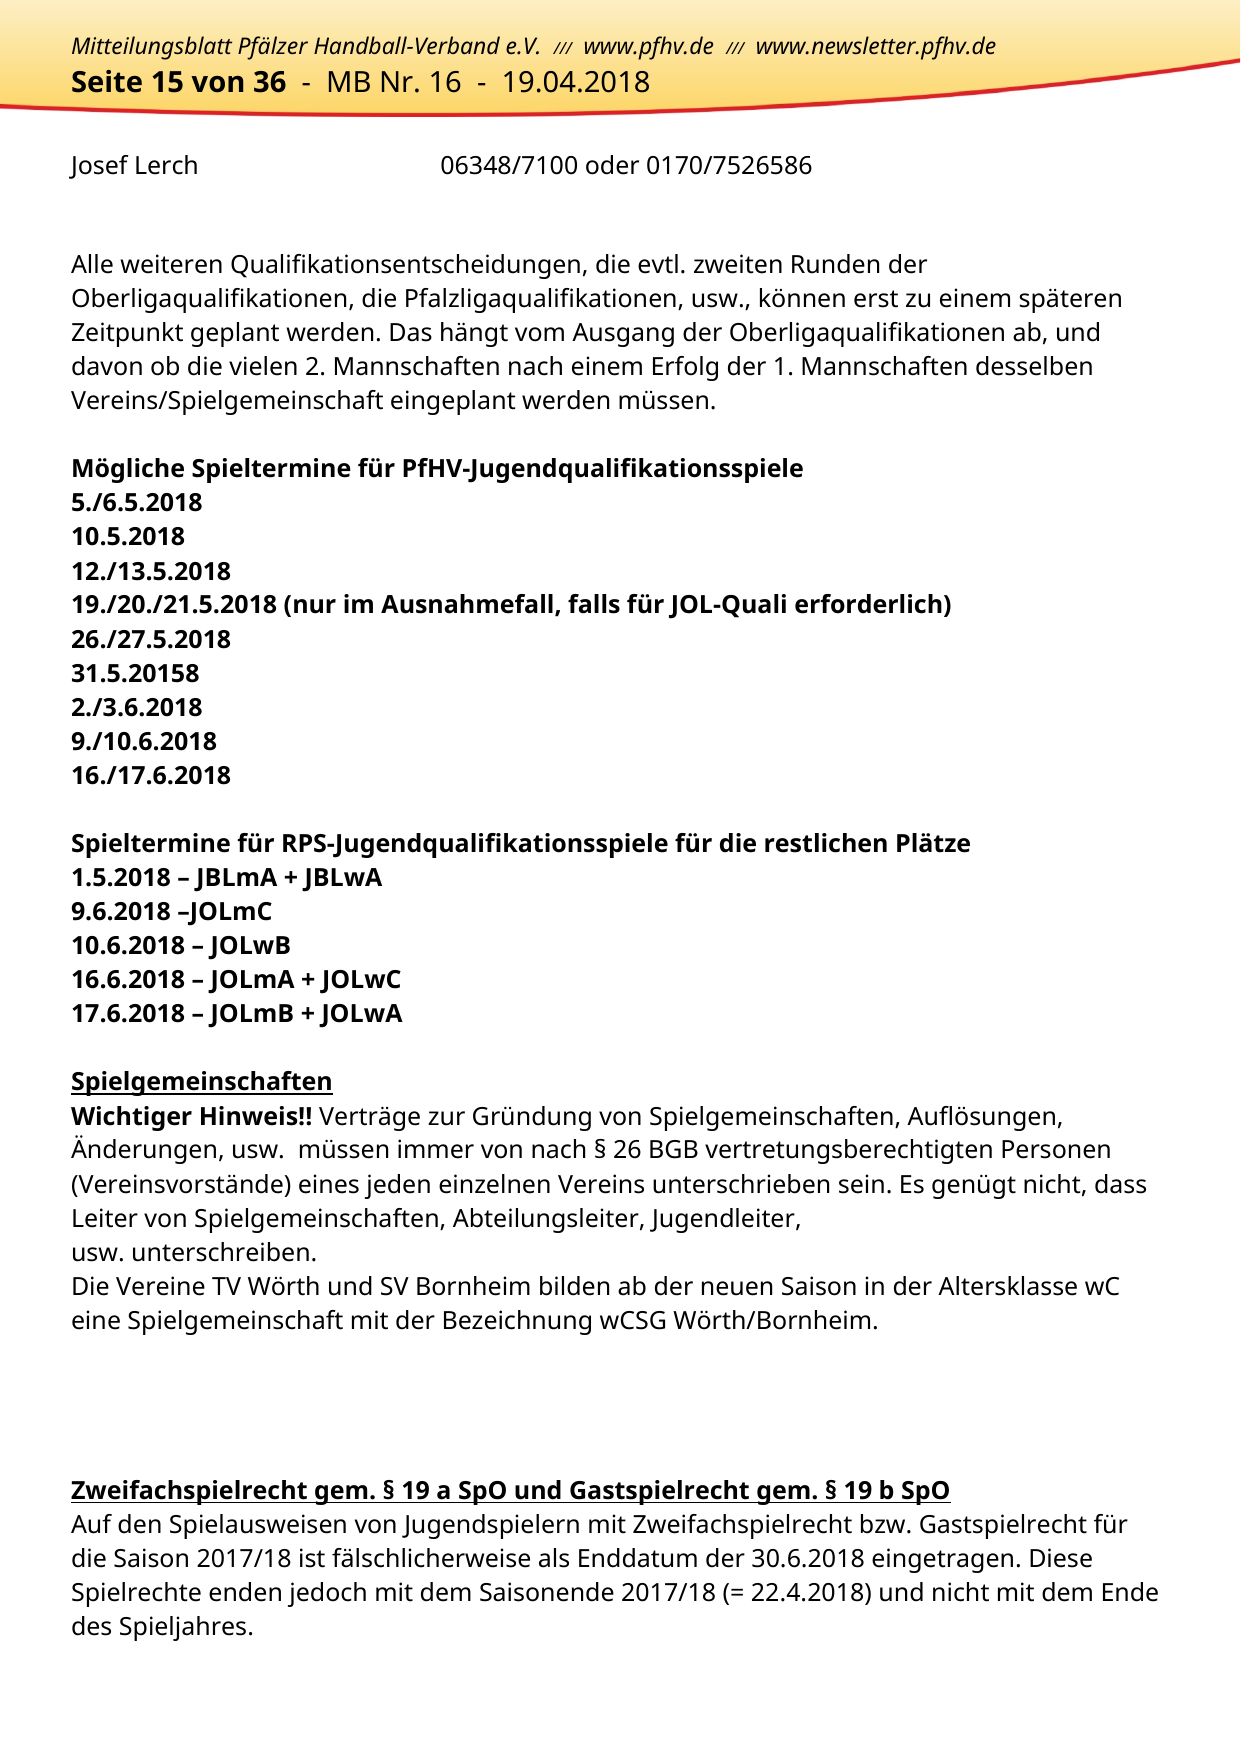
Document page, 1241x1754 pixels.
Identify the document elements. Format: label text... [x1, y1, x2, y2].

text 26./27.5.2018 [71, 621, 1169, 655]
text 17.6.2018 – JOLmB + JOLwA [71, 996, 1169, 1030]
text usw. unterschreiben. [71, 1234, 1169, 1268]
picture [0, 0, 1241, 117]
text Alle weiteren Qualifikationsentscheidungen, die evtl. zweiten Runden der Oberligaqualifikationen, die Pfalzligaqualifikationen, usw., können erst zu einem späteren Zeitpunkt geplant werden. Das hängt vom Ausgang der Oberligaqualifikationen ab, und davon ob die vielen 2. Mannschaften nach einem Erfolg der 1. Mannschaften desselben Vereins/Spielgemeinschaft eingeplant werden müssen. [71, 247, 1169, 417]
text 10.5.2018 [71, 519, 1169, 553]
text 2./3.6.2018 [71, 689, 1169, 723]
text 5./6.5.2018 [71, 485, 1169, 519]
text Die Vereine TV Wörth und SV Bornheim bilden ab der neuen Saison in der Altersklasse wC eine Spielgemeinschaft mit der Bezeichnung wCSG Wörth/Bornheim. [71, 1268, 1169, 1337]
text Spieltermine für RPS-Jugendqualifikationsspiele für die restlichen Plätze [71, 826, 1169, 860]
text 16.6.2018 – JOLmA + JOLwC [71, 962, 1169, 996]
text Zweifachspielrecht gem. § 19 a SpO und Gastspielrecht gem. § 19 b SpO [71, 1473, 1169, 1507]
text Josef Lerch 06348/7100 oder 0170/7526586 [71, 148, 1169, 182]
text Spielgemeinschaften [71, 1064, 1169, 1098]
text Auf den Spielausweisen von Jugendspielern mit Zweifachspielrecht bzw. Gastspielrecht für die Saison 2017/18 ist fälschlicherweise als Enddatum der 30.6.2018 eingetragen. Diese Spielrechte enden jedoch mit dem Saisonende 2017/18 (= 22.4.2018) und nicht mit dem Ende des Spieljahres. [71, 1507, 1169, 1643]
text 31.5.20158 [71, 655, 1169, 689]
text 1.5.2018 – JBLmA + JBLwA [71, 860, 1169, 894]
text 16./17.6.2018 [71, 757, 1169, 792]
text 12./13.5.2018 [71, 553, 1169, 587]
text 9.6.2018 –JOLmC [71, 894, 1169, 928]
text 10.6.2018 – JOLwB [71, 928, 1169, 962]
text Wichtiger Hinweis!! Verträge zur Gründung von Spielgemeinschaften, Auflösungen, Änderungen, usw. müssen immer von nach § 26 BGB vertretungsberechtigten Personen (Vereinsvorstände) eines jeden einzelnen Vereins unterschrieben sein. Es genügt nicht, dass Leiter von Spielgemeinschaften, Abteilungsleiter, Jugendleiter, [71, 1098, 1169, 1234]
text 9./10.6.2018 [71, 723, 1169, 757]
text 19./20./21.5.2018 (nur im Ausnahmefall, falls für JOL-Quali erforderlich) [71, 587, 1169, 621]
text Mögliche Spieltermine für PfHV-Jugendqualifikationsspiele [71, 451, 1169, 485]
